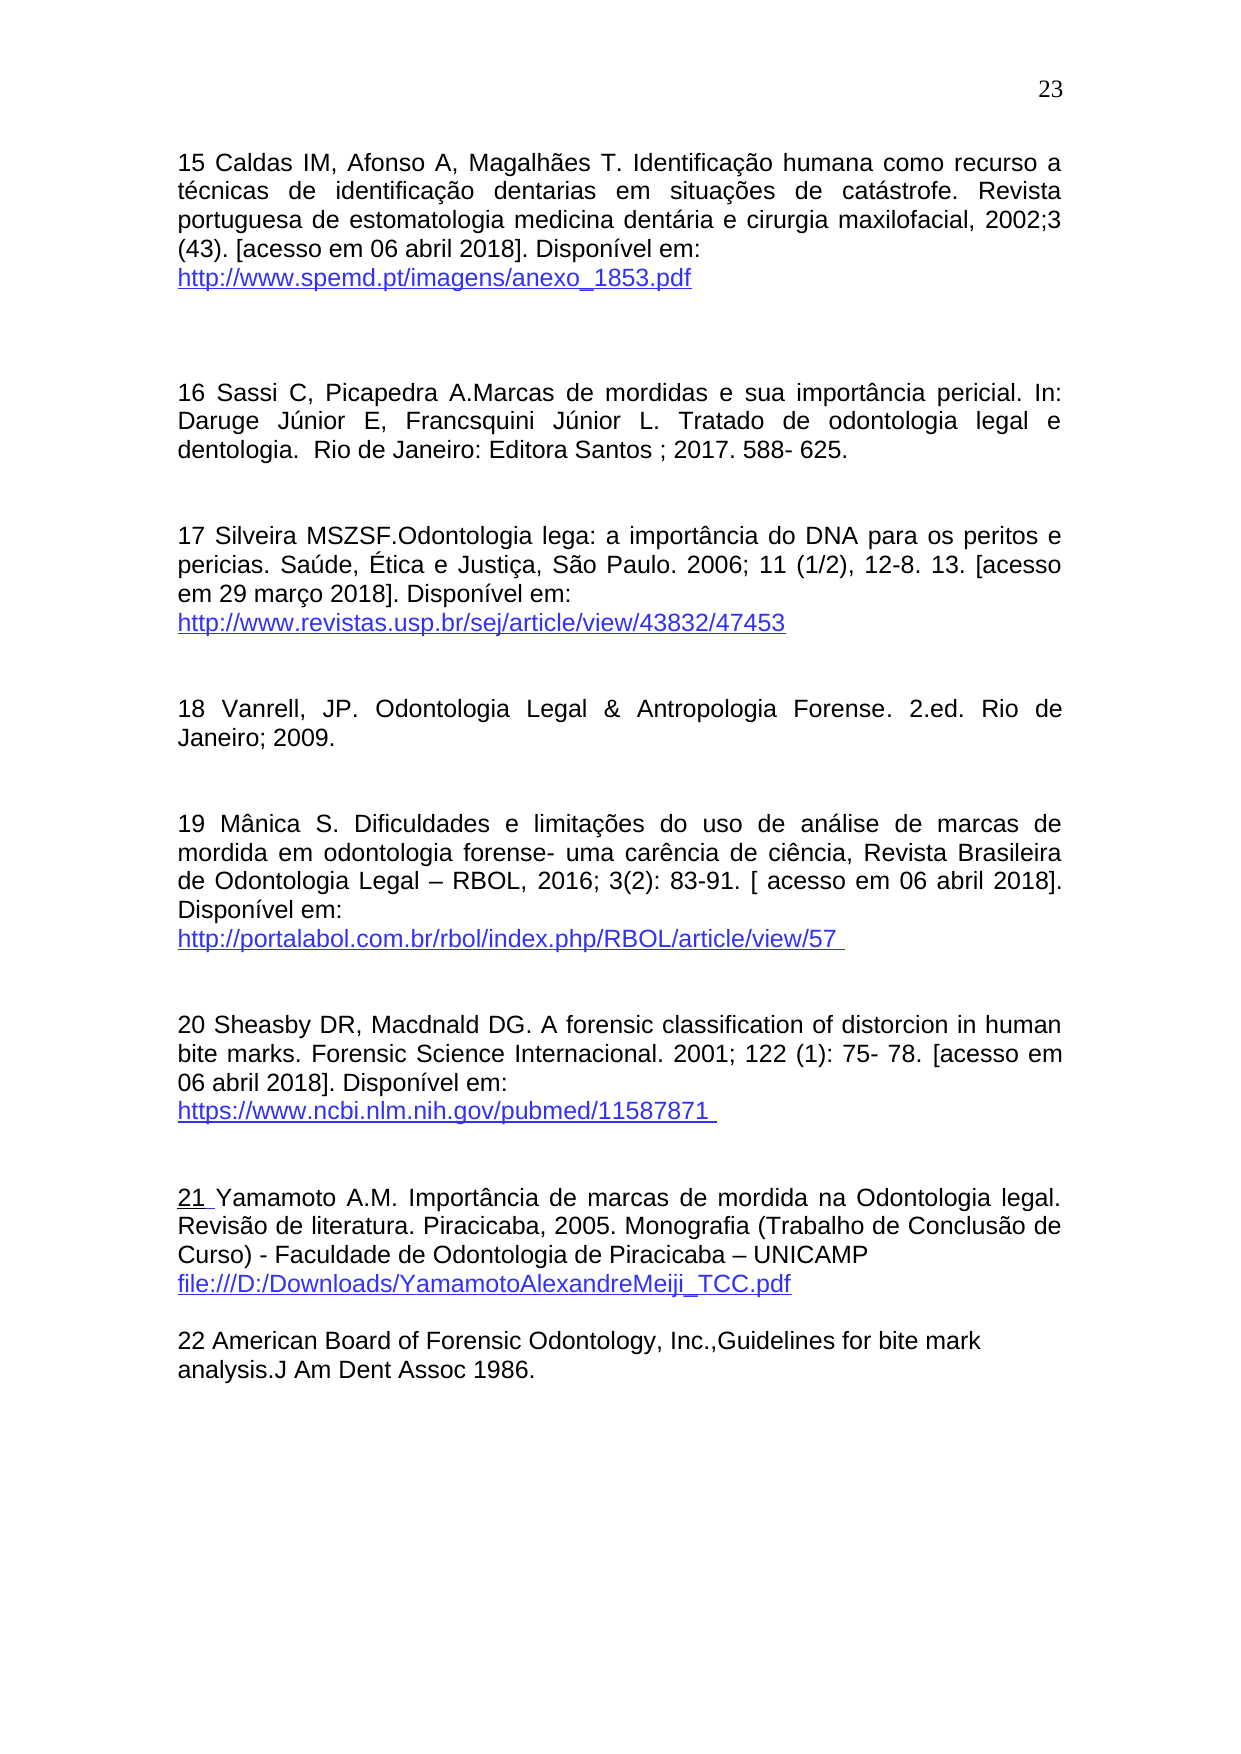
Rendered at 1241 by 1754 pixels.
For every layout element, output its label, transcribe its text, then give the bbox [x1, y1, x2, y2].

text 16 Sassi C, Picapedra A.Marcas de mordidas e sua importância pericial. In: Daruge Júnior E, Francsquini Júnior L. Tratado de odontologia legal e dentologia. Rio de Janeiro: Editora Santos ; 2017. 588- 625. [177, 378, 1063, 464]
text http://www.revistas.usp.br/sej/article/view/43832/47453 [177, 608, 1063, 636]
text 15 Caldas IM, Afonso A, Magalhães T. Identificação humana como recurso a técnicas de identificação dentarias em situações de catástrofe. Revista portuguesa de estomatologia medicina dentária e cirurgia maxilofacial, 2002;3 (43). [acesso em 06 abril 2018]. Disponível em: [177, 148, 1063, 263]
text 22 American Board of Forensic Odontology, Inc.,Guidelines for bite mark analysis.J Am Dent Assoc 1986. [177, 1326, 1063, 1384]
text 21 Yamamoto A.M. Importância de marcas de mordida na Odontologia legal. Revisão de literatura. Piracicaba, 2005. Monografia (Trabalho de Conclusão de Curso) - Faculdade de Odontologia de Piracicaba – UNICAMP [177, 1183, 1063, 1269]
text file:///D:/Downloads/YamamotoAlexandreMeiji_TCC.pdf [177, 1269, 1063, 1298]
text 18 Vanrell, JP. Odontologia Legal & Antropologia Forense. 2.ed. Rio de Janeiro; 2009. [177, 694, 1063, 751]
text https://www.ncbi.nlm.nih.gov/pubmed/11587871 [177, 1096, 1063, 1125]
text http://www.spemd.pt/imagens/anexo_1853.pdf [177, 263, 1063, 291]
text 19 Mânica S. Dificuldades e limitações do uso de análise de marcas de mordida em odontologia forense- uma carência de ciência, Revista Brasileira de Odontologia Legal – RBOL, 2016; 3(2): 83-91. [ acesso em 06 abril 2018]. Disponível em: [177, 809, 1063, 924]
text 17 Silveira MSZSF.Odontologia lega: a importância do DNA para os peritos e pericias. Saúde, Ética e Justiça, São Paulo. 2006; 11 (1/2), 12-8. 13. [acesso em 29 março 2018]. Disponível em: [177, 521, 1063, 608]
text 20 Sheasby DR, Macdnald DG. A forensic classification of distorcion in human bite marks. Forensic Science Internacional. 2001; 122 (1): 75- 78. [acesso em 06 abril 2018]. Disponível em: [177, 1010, 1063, 1096]
text http://portalabol.com.br/rbol/index.php/RBOL/article/view/57 [177, 924, 1063, 953]
